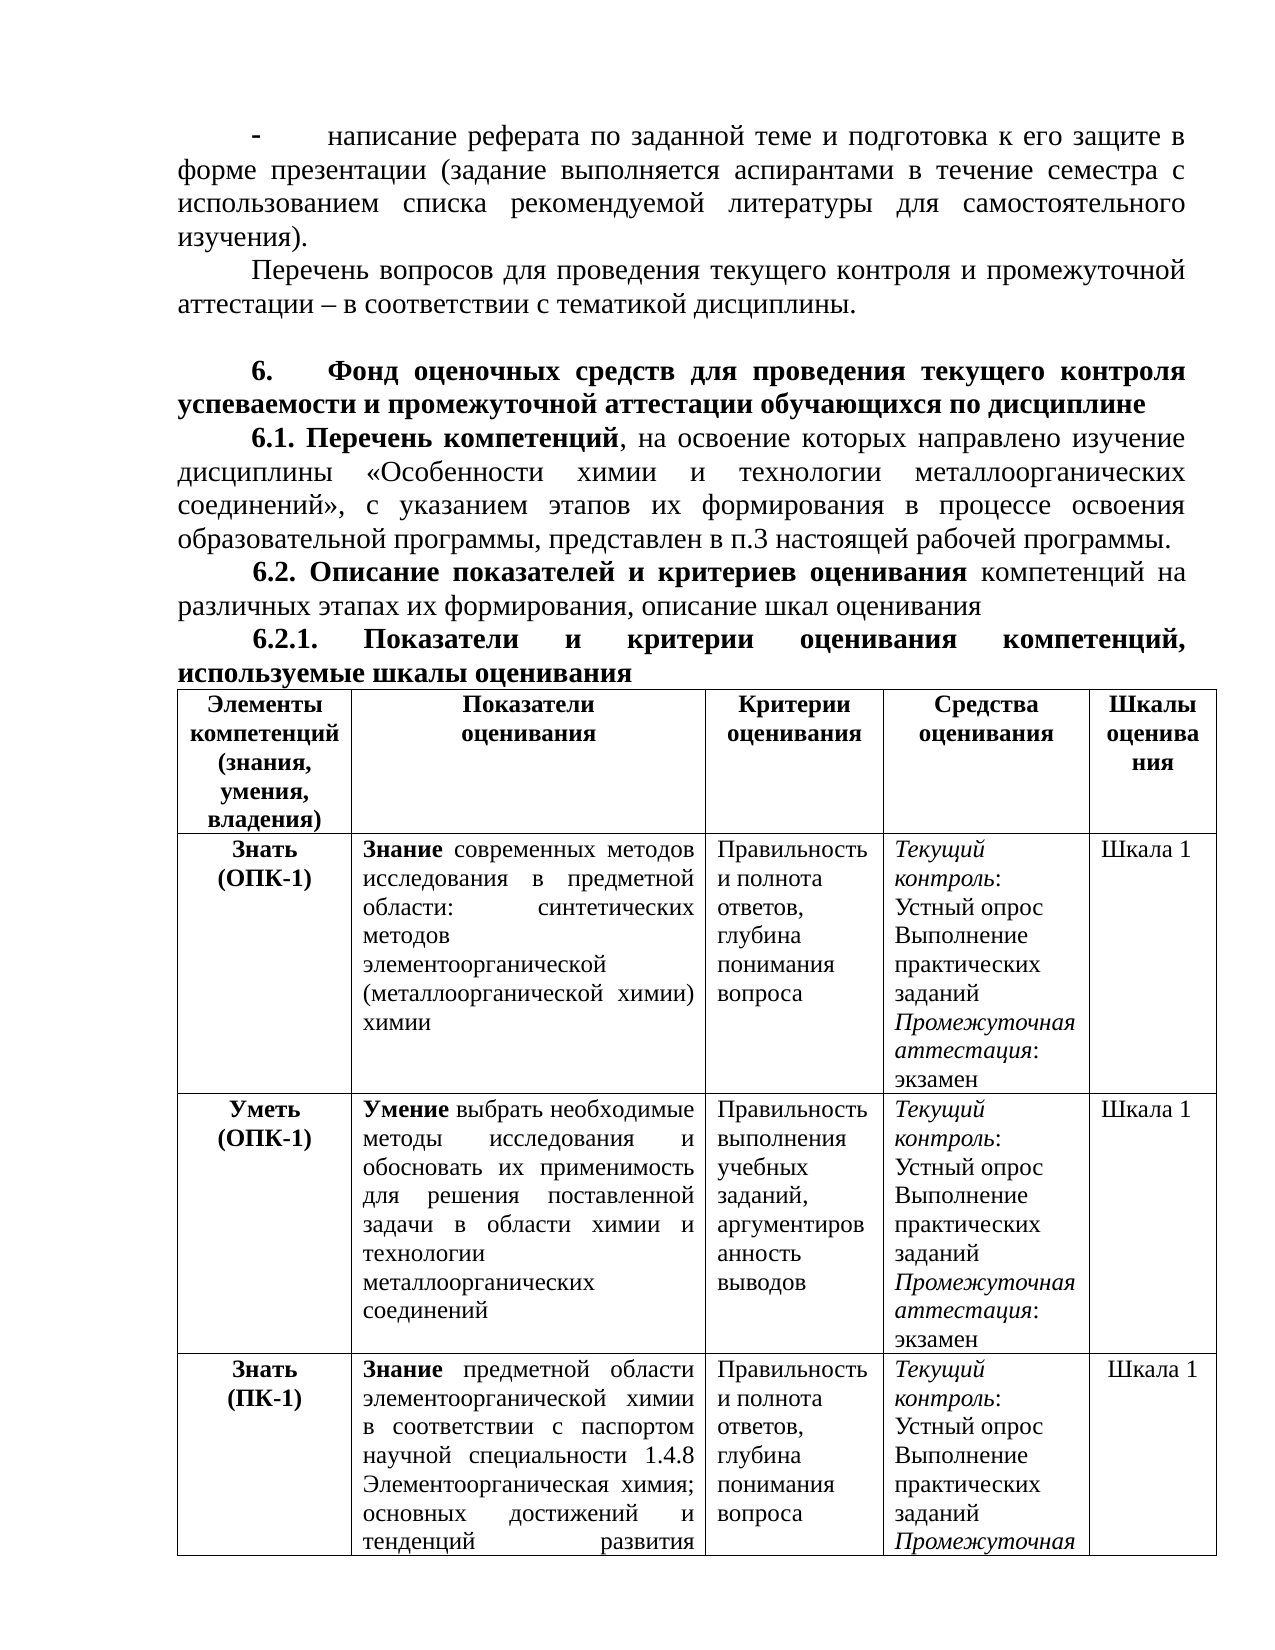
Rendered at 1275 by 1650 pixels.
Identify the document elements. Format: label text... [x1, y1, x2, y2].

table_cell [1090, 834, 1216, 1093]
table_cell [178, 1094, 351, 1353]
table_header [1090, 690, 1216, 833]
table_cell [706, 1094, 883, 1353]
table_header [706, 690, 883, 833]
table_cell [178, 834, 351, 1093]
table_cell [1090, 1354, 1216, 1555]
text Перечень вопросов для проведения текущего контроля и промежуточной аттестации – в соответствии с тематикой дисциплины. [177, 252, 1186, 319]
list написание реферата по заданной теме и подготовка к его защите в форме презентации (задание выполняется аспирантами в течение семестра с использованием списка рекомендуемой литературы для самостоятельного изучения). [177, 118, 1186, 252]
text 6.1. Перечень компетенций, на освоение которых направлено изучение дисциплины «Особенности химии и технологии металлоорганических соединений», с указанием этапов их формирования в процессе освоения образовательной программы, представлен в п.3 настоящей рабочей программы. [177, 420, 1186, 554]
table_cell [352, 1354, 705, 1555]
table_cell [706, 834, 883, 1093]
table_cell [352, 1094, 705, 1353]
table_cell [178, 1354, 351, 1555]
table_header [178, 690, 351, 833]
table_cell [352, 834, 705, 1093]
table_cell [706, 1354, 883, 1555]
text 6.2. Описание показателей и критериев оценивания компетенций на различных этапах их формирования, описание шкал оценивания [177, 554, 1186, 621]
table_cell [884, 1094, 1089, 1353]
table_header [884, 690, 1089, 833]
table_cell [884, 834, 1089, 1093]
list Фонд оценочных средств для проведения текущего контроля успеваемости и промежуточной аттестации обучающихся по дисциплине [177, 353, 1186, 420]
text 6.2.1. Показатели и критерии оценивания компетенций, используемые шкалы оценивания [177, 621, 1186, 688]
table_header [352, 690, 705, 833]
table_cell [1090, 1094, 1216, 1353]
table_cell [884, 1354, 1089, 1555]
